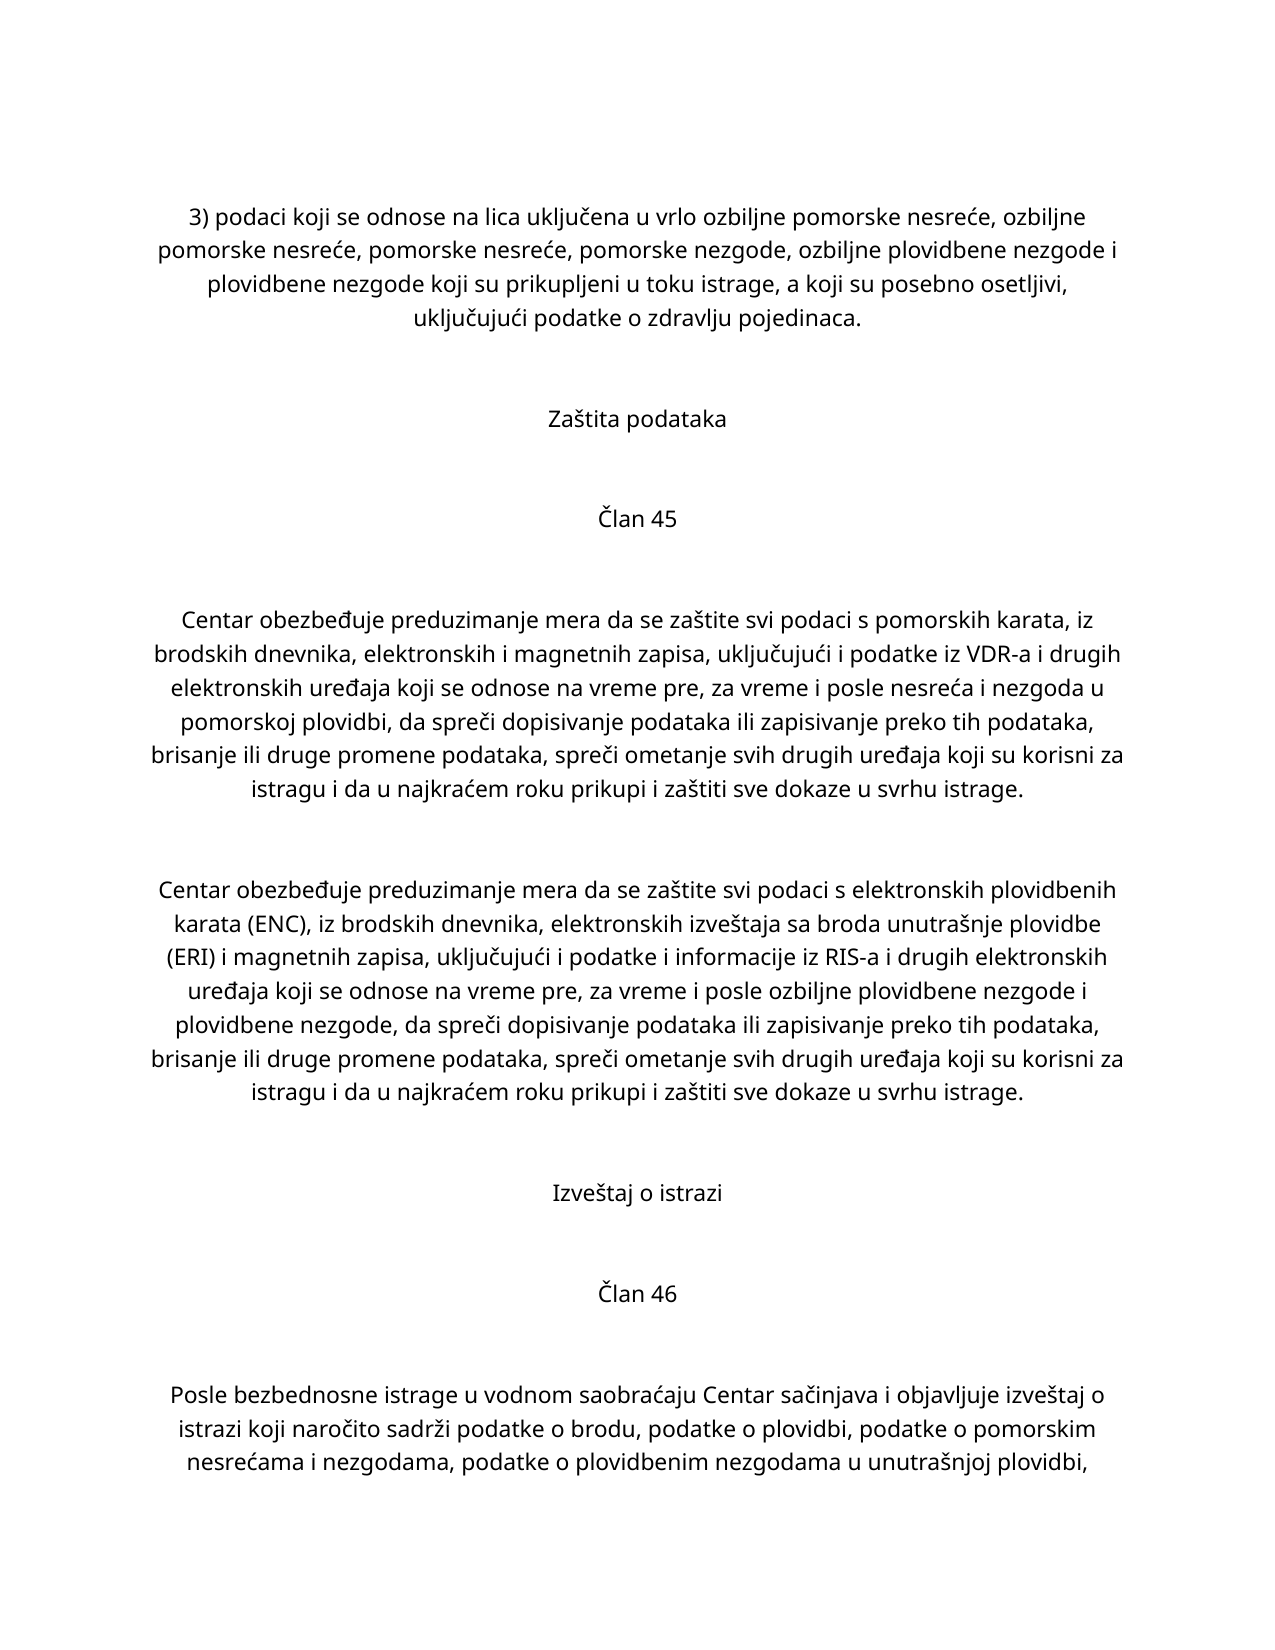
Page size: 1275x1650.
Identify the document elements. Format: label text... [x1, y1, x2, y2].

text Član 45 [150, 503, 1125, 534]
text Član 46 [150, 1278, 1125, 1309]
text Izveštaj o istrazi [150, 1177, 1125, 1208]
text Centar obezbeđuje preduzimanje mera da se zaštite svi podaci s elektronskih plovidbenih karata (ENC), iz brodskih dnevnika, elektronskih izveštaja sa broda unutrašnje plovidbe (ERI) i magnetnih zapisa, uključujući i podatke i informacije iz RIS-a i drugih elektronskih uređaja koji se odnose na vreme pre, za vreme i posle ozbiljne plovidbene nezgode i plovidbene nezgode, da spreči dopisivanje podataka ili zapisivanje preko tih podataka, brisanje ili druge promene podataka, spreči ometanje svih drugih uređaja koji su korisni za istragu i da u najkraćem roku prikupi i zaštiti sve dokaze u svrhu istrage. [150, 874, 1125, 1107]
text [150, 1379, 1125, 1477]
text Centar obezbeđuje preduzimanje mera da se zaštite svi podaci s pomorskih karata, iz brodskih dnevnika, elektronskih i magnetnih zapisa, uključujući i podatke iz VDR-a i drugih elektronskih uređaja koji se odnose na vreme pre, za vreme i posle nesreća i nezgoda u pomorskoj plovidbi, da spreči dopisivanje podataka ili zapisivanje preko tih podataka, brisanje ili druge promene podataka, spreči ometanje svih drugih uređaja koji su korisni za istragu i da u najkraćem roku prikupi i zaštiti sve dokaze u svrhu istrage. [150, 604, 1125, 804]
text 3) podaci koji se odnose na lica uključena u vrlo ozbiljne pomorske nesreće, ozbiljne pomorske nesreće, pomorske nesreće, pomorske nezgode, ozbiljne plovidbene nezgode i plovidbene nezgode koji su prikupljeni u toku istrage, a koji su posebno osetljivi, uključujući podatke o zdravlju pojedinaca. [150, 200, 1125, 333]
text Zaštita podataka [150, 402, 1125, 434]
